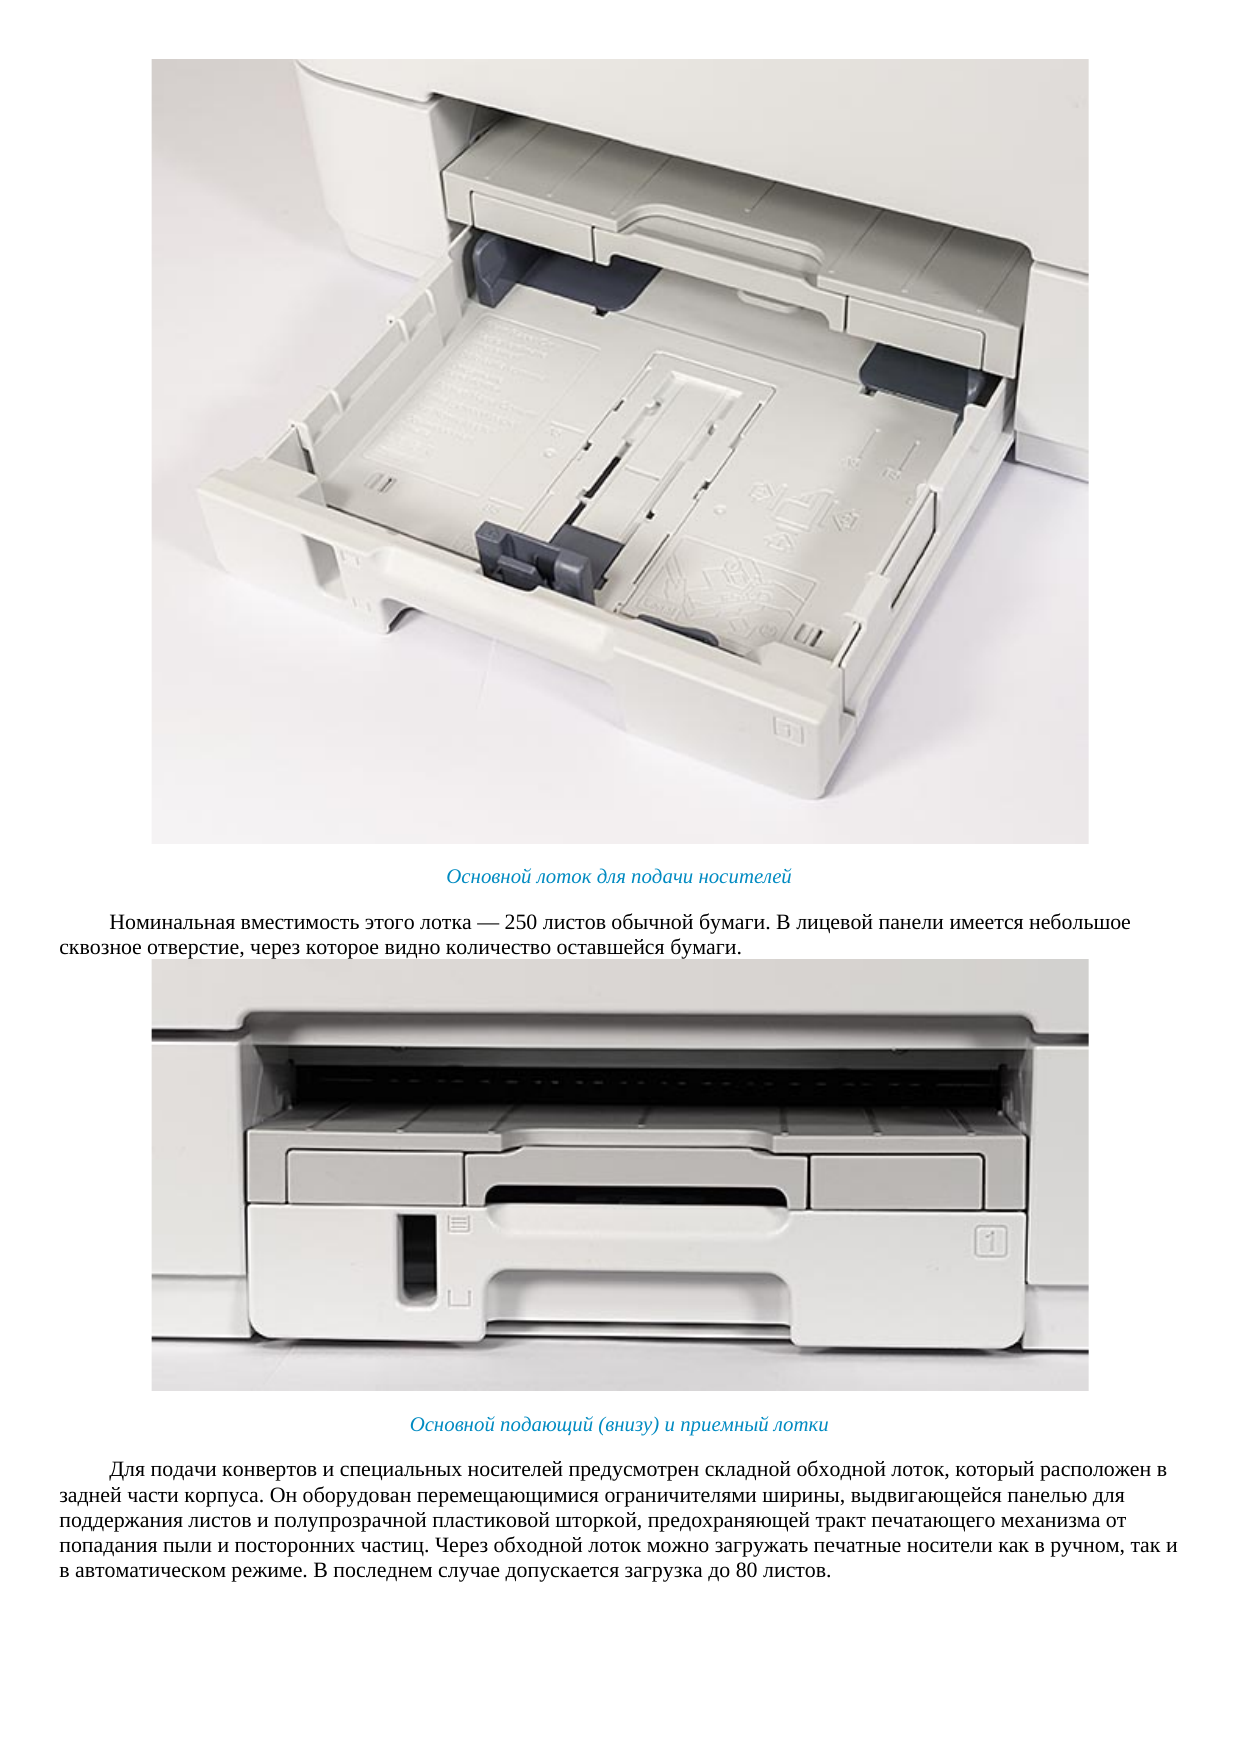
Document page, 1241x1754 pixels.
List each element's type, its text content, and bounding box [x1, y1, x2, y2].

picture [774, 1421, 781, 1429]
picture [151, 59, 1089, 844]
picture [537, 873, 544, 881]
picture [608, 873, 613, 881]
text Номинальная вместимость этого лотка — 250 листов обычной бумаги. В лицевой панели имеется небольшое сквозное отверстие, через которое видно количество оставшейся бумаги. [59, 909, 1181, 959]
text Основной подающий (внизу) и приемный лотки [59, 1412, 1181, 1436]
text Основной лоток для подачи носителей [59, 864, 1181, 888]
picture [151, 959, 1089, 1391]
text Для подачи конвертов и специальных носителей предусмотрен складной обходной лоток, который расположен в задней части корпуса. Он оборудован перемещающимися ограничителями ширины, выдвигающейся панелью для поддержания листов и полупрозрачной пластиковой шторкой, предохраняющей тракт печатающего механизма от попадания пыли и посторонних частиц. Через обходной лоток можно загружать печатные носители как в ручном, так и в автоматическом режиме. В последнем случае допускается загрузка до 80 листов. [59, 1456, 1181, 1582]
picture [764, 873, 769, 881]
